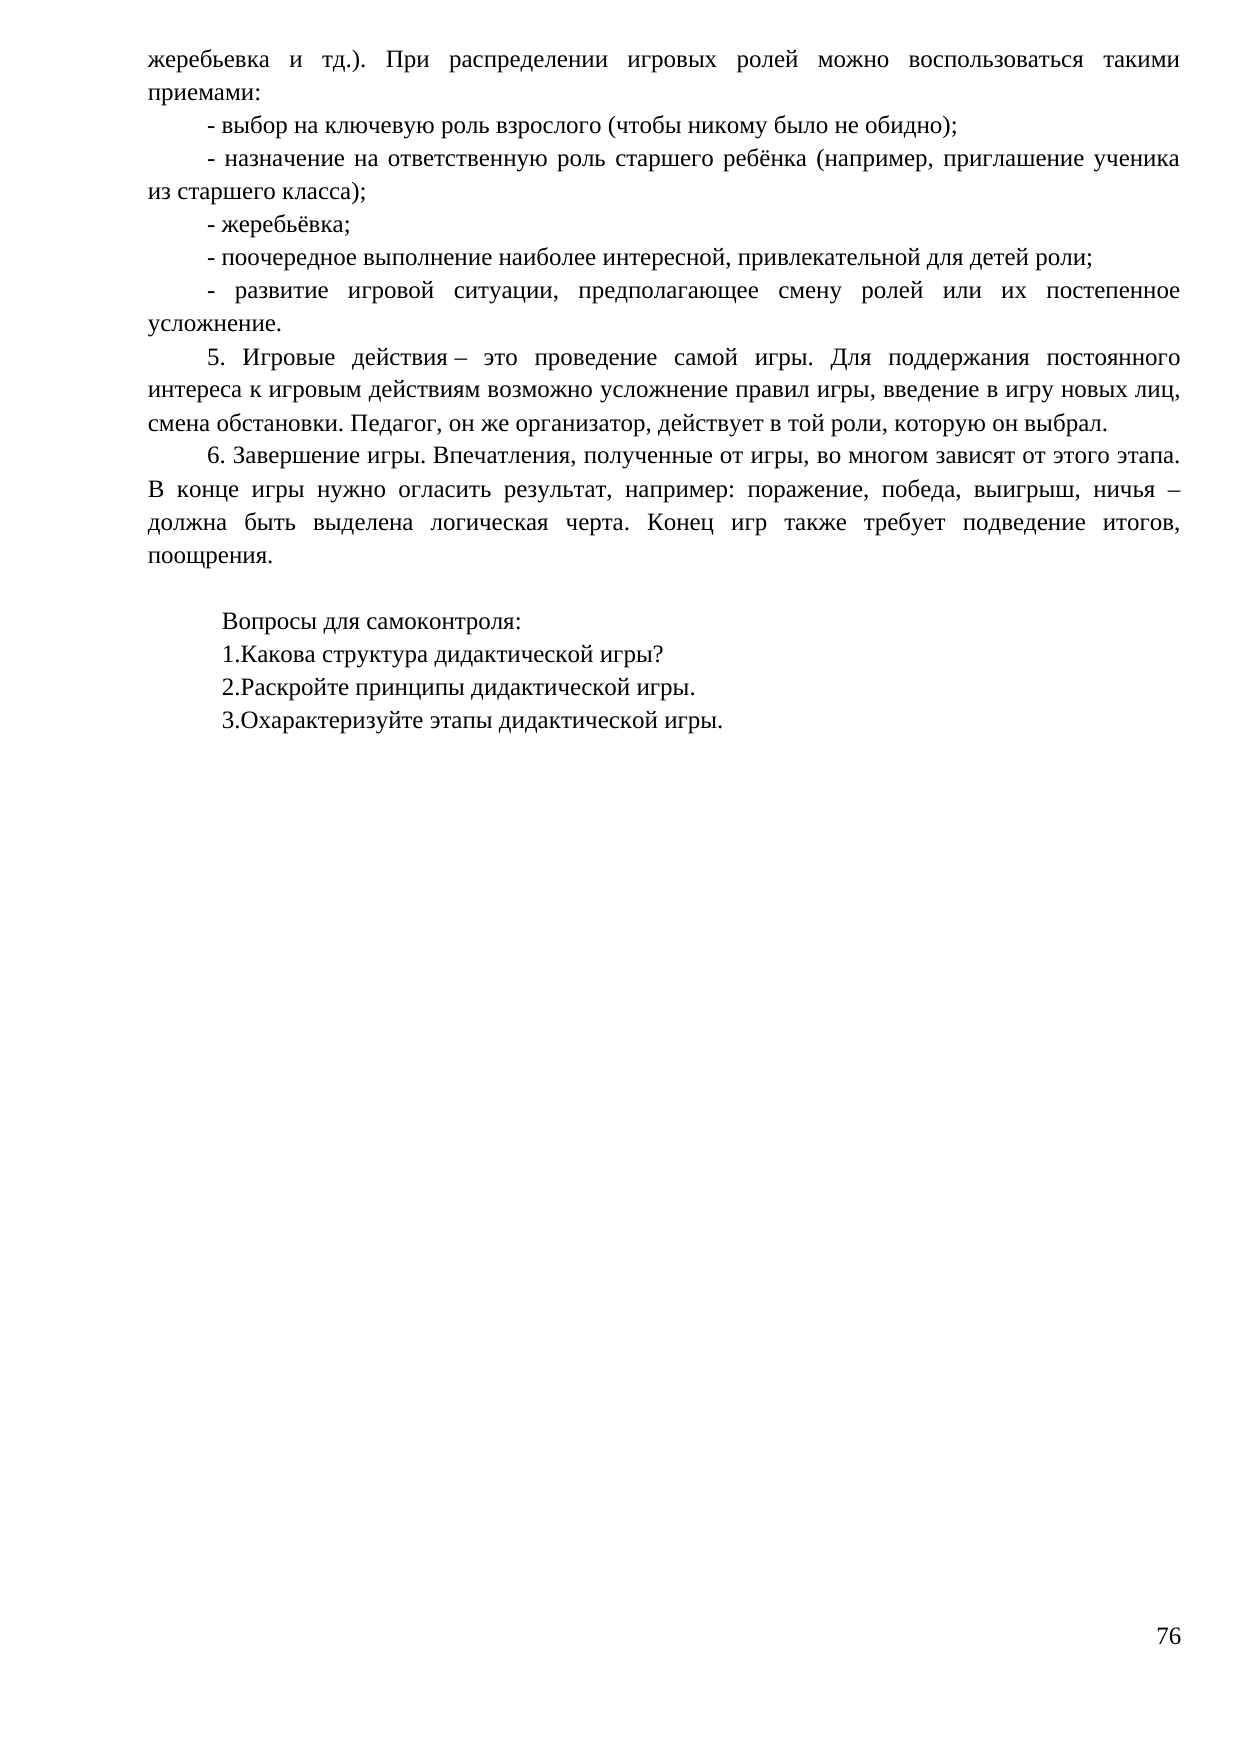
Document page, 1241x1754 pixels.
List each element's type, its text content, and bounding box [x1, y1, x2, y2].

text 6. Завершение игры. Впечатления, полученные от игры, во многом зависят от этого этапа. В конце игры нужно огласить результат, например: поражение, победа, выигрыш, ничья – должна быть выделена логическая черта. Конец игр также требует подведение итогов, поощрения. [148, 441, 1181, 568]
text 5. Игровые действия – это проведение самой игры. Для поддержания постоянного интереса к игровым действиям возможно усложнение правил игры, введение в игру новых лиц, смена обстановки. Педагог, он же организатор, действует в той роли, которую он выбрал. [148, 342, 1181, 436]
text 3.Охарактеризуйте этапы дидактической игры. [148, 705, 1181, 733]
text 1.Какова структура дидактической игры? [148, 639, 1181, 667]
text 2.Раскройте принципы дидактической игры. [148, 672, 1181, 701]
text - назначение на ответственную роль старшего ребёнка (например, приглашение ученика из старшего класса); [148, 143, 1181, 205]
text - поочередное выполнение наиболее интересной, привлекательной для детей роли; [148, 242, 1181, 271]
text - выбор на ключевую роль взрослого (чтобы никому было не обидно); [148, 110, 1181, 139]
text - развитие игровой ситуации, предполагающее смену ролей или их постепенное усложнение. [148, 276, 1181, 337]
text Вопросы для самоконтроля: [148, 606, 1181, 634]
text - жеребьёвка; [148, 209, 1181, 238]
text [148, 44, 1181, 106]
